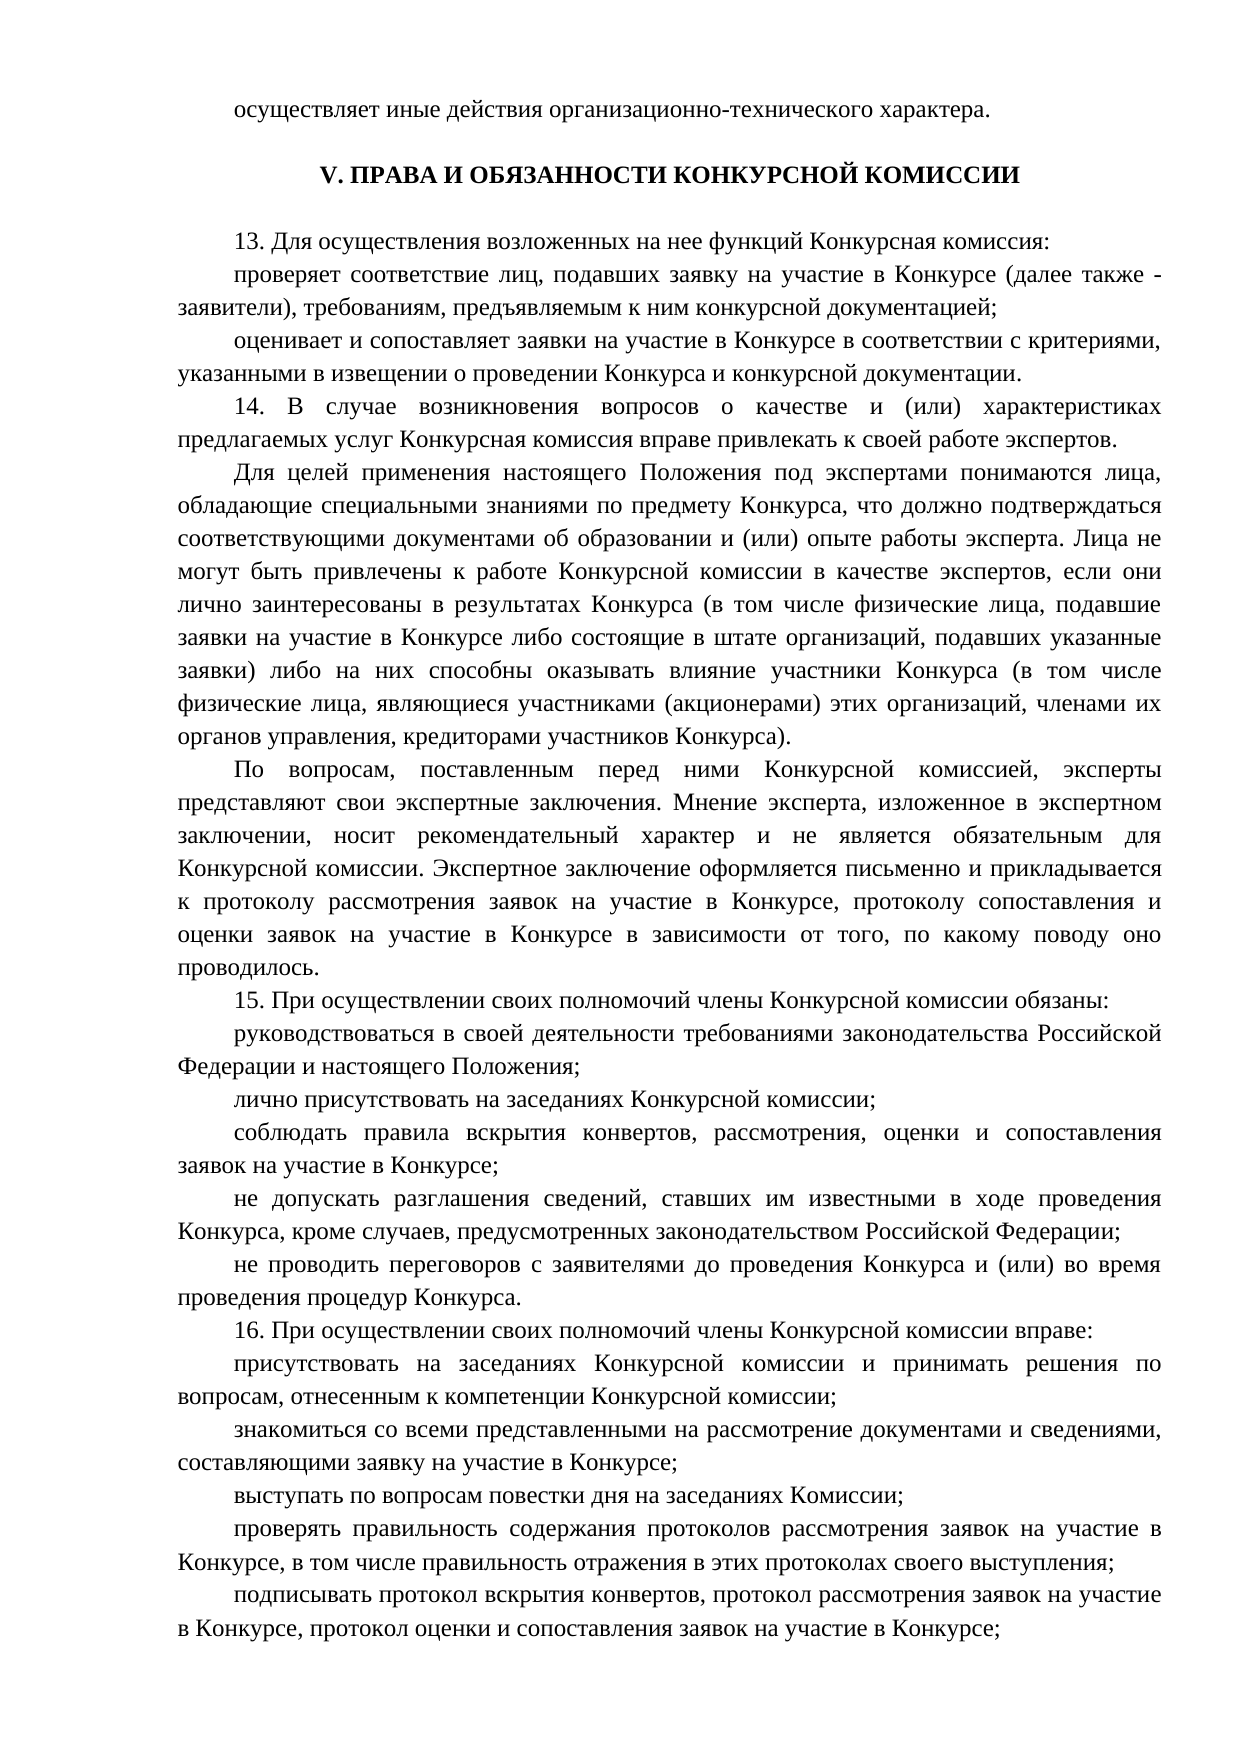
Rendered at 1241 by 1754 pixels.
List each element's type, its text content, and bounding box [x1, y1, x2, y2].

text не проводить переговоров с заявителями до проведения Конкурса и (или) во время проведения процедур Конкурса. [177, 1249, 1162, 1311]
text соблюдать правила вскрытия конвертов, рассмотрения, оценки и сопоставления заявок на участие в Конкурсе; [177, 1117, 1162, 1179]
text 16. При осуществлении своих полномочий члены Конкурсной комиссии вправе: [177, 1315, 1162, 1344]
title V. ПРАВА И ОБЯЗАННОСТИ КОНКУРСНОЙ КОМИССИИ [177, 160, 1162, 188]
text выступать по вопросам повестки дня на заседаниях Комиссии; [177, 1481, 1162, 1509]
text 13. Для осуществления возложенных на нее функций Конкурсная комиссия: [177, 226, 1162, 254]
text 15. При осуществлении своих полномочий члены Конкурсной комиссии обязаны: [177, 985, 1162, 1014]
text знакомиться со всеми представленными на рассмотрение документами и сведениями, составляющими заявку на участие в Конкурсе; [177, 1414, 1162, 1476]
text не допускать разглашения сведений, ставших им известными в ходе проведения Конкурса, кроме случаев, предусмотренных законодательством Российской Федерации; [177, 1183, 1162, 1245]
text осуществляет иные действия организационно-технического характера. [177, 94, 1162, 122]
text подписывать протокол вскрытия конвертов, протокол рассмотрения заявок на участие в Конкурсе, протокол оценки и сопоставления заявок на участие в Конкурсе; [177, 1579, 1162, 1641]
text оценивает и сопоставляет заявки на участие в Конкурсе в соответствии с критериями, указанными в извещении о проведении Конкурса и конкурсной документации. [177, 325, 1162, 387]
text присутствовать на заседаниях Конкурсной комиссии и принимать решения по вопросам, отнесенным к компетенции Конкурсной комиссии; [177, 1348, 1162, 1410]
text 14. В случае возникновения вопросов о качестве и (или) характеристиках предлагаемых услуг Конкурсная комиссия вправе привлекать к своей работе экспертов. [177, 391, 1162, 453]
text проверять правильность содержания протоколов рассмотрения заявок на участие в Конкурсе, в том числе правильность отражения в этих протоколах своего выступления; [177, 1513, 1162, 1575]
text проверяет соответствие лиц, подавших заявку на участие в Конкурсе (далее также - заявители), требованиям, предъявляемым к ним конкурсной документацией; [177, 259, 1162, 321]
text лично присутствовать на заседаниях Конкурсной комиссии; [177, 1084, 1162, 1113]
text По вопросам, поставленным перед ними Конкурсной комиссией, эксперты представляют свои экспертные заключения. Мнение эксперта, изложенное в экспертном заключении, носит рекомендательный характер и не является обязательным для Конкурсной комиссии. Экспертное заключение оформляется письменно и прикладывается к протоколу рассмотрения заявок на участие в Конкурсе, протоколу сопоставления и оценки заявок на участие в Конкурсе в зависимости от того, по какому поводу оно проводилось. [177, 754, 1162, 981]
text Для целей применения настоящего Положения под экспертами понимаются лица, обладающие специальными знаниями по предмету Конкурса, что должно подтверждаться соответствующими документами об образовании и (или) опыте работы эксперта. Лица не могут быть привлечены к работе Конкурсной комиссии в качестве экспертов, если они лично заинтересованы в результатах Конкурса (в том числе физические лица, подавшие заявки на участие в Конкурсе либо состоящие в штате организаций, подавших указанные заявки) либо на них способны оказывать влияние участники Конкурса (в том числе физические лица, являющиеся участниками (акционерами) этих организаций, членами их органов управления, кредиторами участников Конкурса). [177, 457, 1162, 750]
text руководствоваться в своей деятельности требованиями законодательства Российской Федерации и настоящего Положения; [177, 1018, 1162, 1080]
